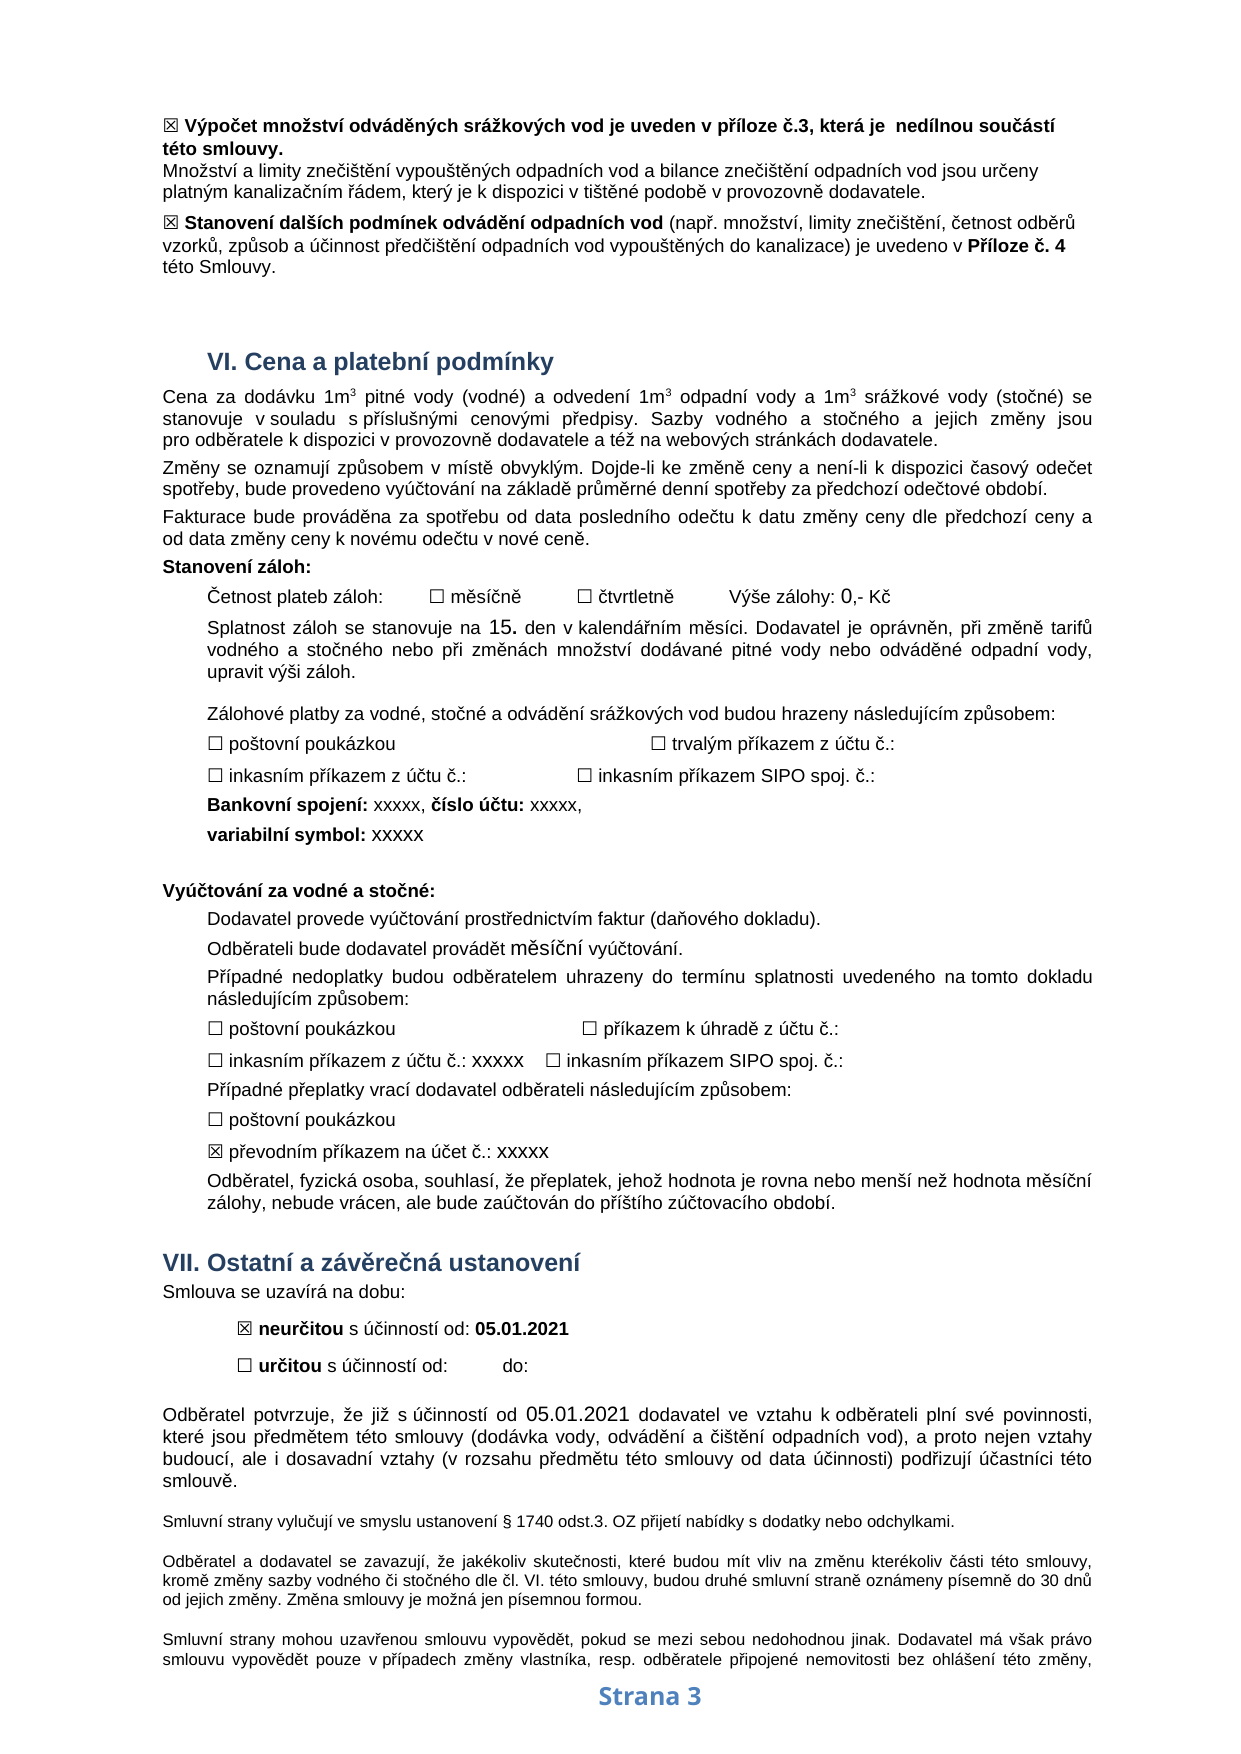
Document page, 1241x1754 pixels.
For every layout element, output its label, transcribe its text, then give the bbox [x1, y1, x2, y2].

text Cena za dodávku 1m3 pitné vody (vodné) a odvedení 1m3 odpadní vody a 1m3 srážkové vody (stočné) se stanovuje v souladu s příslušnými cenovými předpisy. Sazby vodného a stočného a jejich změny jsou pro odběratele k dispozici v provozovně dodavatele a též na webových stránkách dodavatele. [162, 386, 1093, 450]
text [162, 1630, 1093, 1668]
text Změny se oznamují způsobem v místě obvyklým. Dojde-li ke změně ceny a není-li k dispozici časový odečet spotřeby, bude provedeno vyúčtování na základě průměrné denní spotřeby za předchozí odečtové období. [162, 457, 1093, 500]
text Odběratel a dodavatel se zavazují, že jakékoliv skutečnosti, které budou mít vliv na změnu kterékoliv části této smlouvy, kromě změny sazby vodného či stočného dle čl. VI. této smlouvy, budou druhé smluvní straně oznámeny písemně do 30 dnů od jejich změny. Změna smlouvy je možná jen písemnou formou. [162, 1552, 1093, 1609]
text Smluvní strany vylučují ve smyslu ustanovení § 1740 odst.3. OZ přijetí nabídky s dodatky nebo odchylkami. [162, 1512, 1093, 1531]
text Dodavatel provede vyúčtování prostřednictvím faktur (daňového dokladu). [162, 908, 1093, 929]
text neurčitou s účinností od: 05.01.2021 [162, 1315, 1093, 1340]
text variabilní symbol: [162, 822, 1093, 846]
text Odběratel, fyzická osoba, souhlasí, že přeplatek, jehož hodnota je rovna nebo menší než hodnota měsíční zálohy, nebude vrácen, ale bude zaúčtován do příštího zúčtovacího období. [207, 1170, 1093, 1213]
text Výpočet množství odváděných srážkových vod je uveden v příloze č.3, která je nedílnou součástí této smlouvy. [162, 112, 1093, 159]
text Případné nedoplatky budou odběratelem uhrazeny do termínu splatnosti uvedeného na tomto dokladu následujícím způsobem: [207, 966, 1093, 1009]
text Odběrateli bude dodavatel provádět vyúčtování. [162, 936, 1093, 960]
text Fakturace bude prováděna za spotřebu od data posledního odečtu k datu změny ceny dle předchozí ceny a od data změny ceny k novému odečtu v nové ceně. [162, 506, 1093, 549]
text poštovní poukázkou příkazem k úhradě z účtu č.: [162, 1015, 1093, 1041]
text Bankovní spojení: xxxxx, číslo účtu: xxxxx, [162, 794, 1093, 816]
text Splatnost záloh se stanovuje na . den v kalendářním měsíci. Dodavatel je oprávněn, při změně tarifů vodného a stočného nebo při změnách množství dodávané pitné vody nebo odváděné odpadní vody, upravit výši záloh. [207, 615, 1093, 682]
subtitle VI. Cena a platební podmínky [207, 346, 1093, 375]
text inkasním příkazem z účtu č.: inkasním příkazem SIPO spoj. č.: [162, 762, 1093, 788]
text inkasním příkazem z účtu č.: inkasním příkazem SIPO spoj. č.: [162, 1047, 1093, 1073]
text Smlouva se uzavírá na dobu: [162, 1281, 1093, 1302]
text poštovní poukázkou [162, 1107, 1093, 1132]
text převodním příkazem na účet č.: [162, 1138, 1093, 1164]
text poštovní poukázkou trvalým příkazem z účtu č.: [162, 731, 1093, 756]
text Odběratel potvrzuje, že již s účinností od dodavatel ve vztahu k odběrateli plní své povinnosti, které jsou předmětem této smlouvy (dodávka vody, odvádění a čištění odpadních vod), a proto nejen vztahy budoucí, ale i dosavadní vztahy (v rozsahu předmětu této smlouvy od data účinnosti) podřizují účastníci této smlouvě. [162, 1402, 1093, 1491]
text Množství a limity znečištění vypouštěných odpadních vod a bilance znečištění odpadních vod jsou určeny platným kanalizačním řádem, který je k dispozici v tištěné podobě v provozovně dodavatele. [162, 159, 1093, 203]
text Případné přeplatky vrací dodavatel odběrateli následujícím způsobem: [162, 1079, 1093, 1100]
text Stanovení dalších podmínek odvádění odpadních vod (např. množství, limity znečištění, četnost odběrů vzorků, způsob a účinnost předčištění odpadních vod vypouštěných do kanalizace) je uvedeno v Příloze č. 4 této Smlouvy. [162, 209, 1093, 278]
text Stanovení záloh: [162, 555, 1093, 577]
text Vyúčtování za vodné a stočné: [162, 880, 1093, 902]
text Četnost plateb záloh: měsíčně čtvrtletně Výše zálohy: ,- Kč [207, 583, 1093, 609]
subtitle VII. Ostatní a závěrečná ustanovení [162, 1248, 1093, 1276]
text určitou s účinností od: do: [162, 1353, 1093, 1378]
text Zálohové platby za vodné, stočné a odvádění srážkových vod budou hrazeny následujícím způsobem: [207, 703, 1093, 724]
